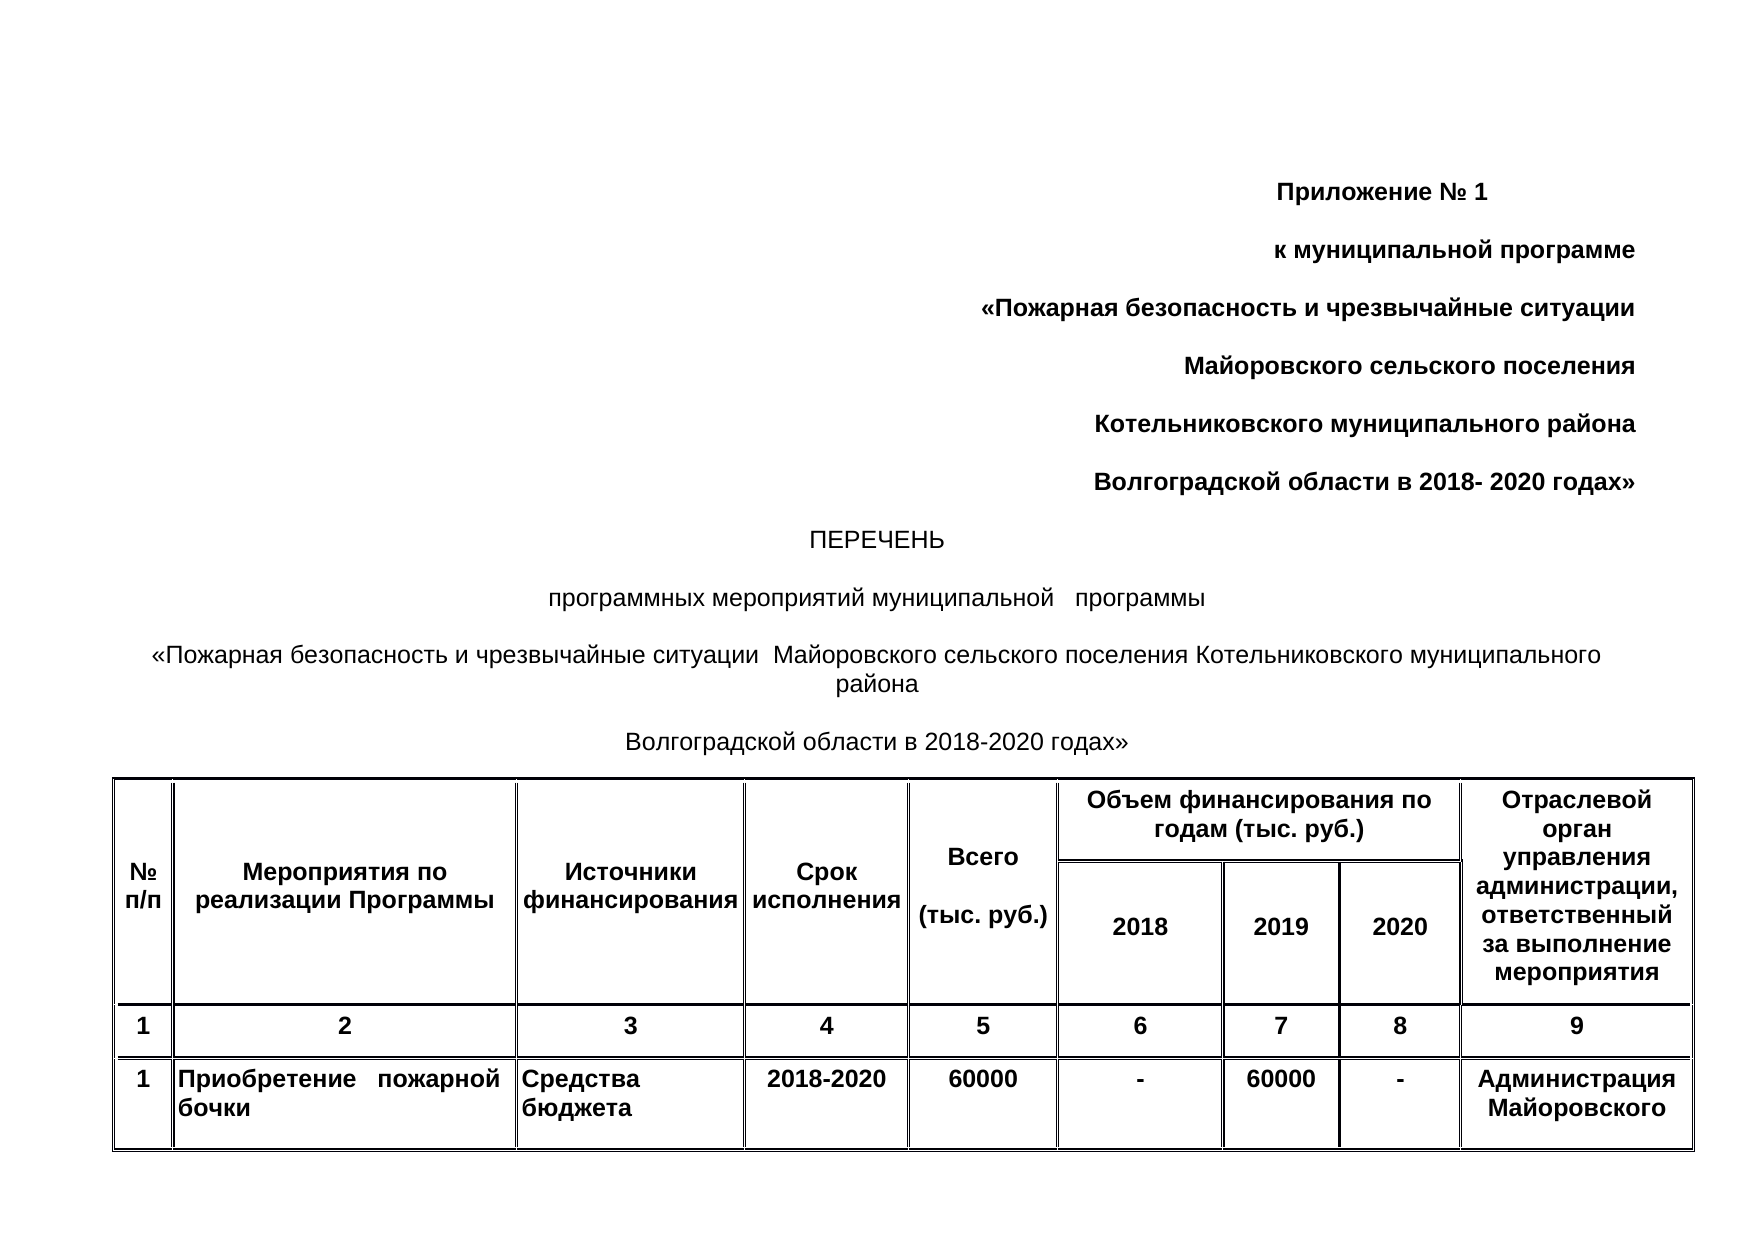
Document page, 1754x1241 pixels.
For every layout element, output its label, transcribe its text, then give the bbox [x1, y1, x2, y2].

text программных мероприятий муниципальной программы [118, 583, 1636, 611]
table_cell 4 [746, 1006, 907, 1056]
table_cell 1 [115, 1056, 173, 1148]
table_cell 8 [1341, 1006, 1459, 1056]
text Приложение № 1 [118, 177, 1636, 206]
text Майоровского сельского поселения [118, 351, 1636, 380]
table_header Отраслевой орган управления администрации, ответственный за выполнение мероприятия [1461, 780, 1692, 1003]
table_header Источники финансирования [517, 780, 744, 1003]
table_cell 2 [175, 1006, 515, 1056]
table_cell 2018-2020 [745, 1060, 908, 1148]
table_header Всего (тыс. руб.) [909, 780, 1058, 1003]
table_cell 7 [1225, 1006, 1338, 1056]
table_cell 9 [1462, 1003, 1693, 1056]
text Волгоградской области в 2018-2020 годах» [118, 727, 1636, 756]
table_cell 2019 [1225, 863, 1338, 1003]
text Котельниковского муниципального района [118, 409, 1636, 438]
table_cell 3 [518, 1006, 743, 1056]
text «Пожарная безопасность и чрезвычайные ситуации [118, 293, 1636, 322]
table_cell - [1058, 1056, 1223, 1148]
table_cell 2018 [1059, 863, 1221, 1003]
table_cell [173, 1060, 517, 1148]
text «Пожарная безопасность и чрезвычайные ситуации Майоровского сельского поселения Котельниковского муниципального района [118, 641, 1636, 698]
table_header Срок исполнения [745, 780, 908, 1003]
table_cell - [1339, 1060, 1461, 1148]
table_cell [1461, 1056, 1692, 1148]
table_cell 5 [910, 1006, 1056, 1056]
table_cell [517, 1060, 744, 1148]
table_cell 2020 [1341, 863, 1459, 1003]
table_cell 1 [114, 1003, 171, 1056]
text Волгоградской области в 2018- 2020 годах» [118, 467, 1636, 496]
table_cell 60000 [1223, 1060, 1339, 1148]
table_header Объем финансирования по годам (тыс. руб.) [1058, 780, 1461, 859]
text к муниципальной программе [118, 235, 1636, 264]
table_cell 6 [1059, 1006, 1221, 1056]
table_cell 60000 [909, 1060, 1058, 1148]
table_header № п/п [115, 779, 173, 1003]
table_header Мероприятия по реализации Программы [173, 780, 517, 1003]
text ПЕРЕЧЕНЬ [118, 525, 1636, 553]
